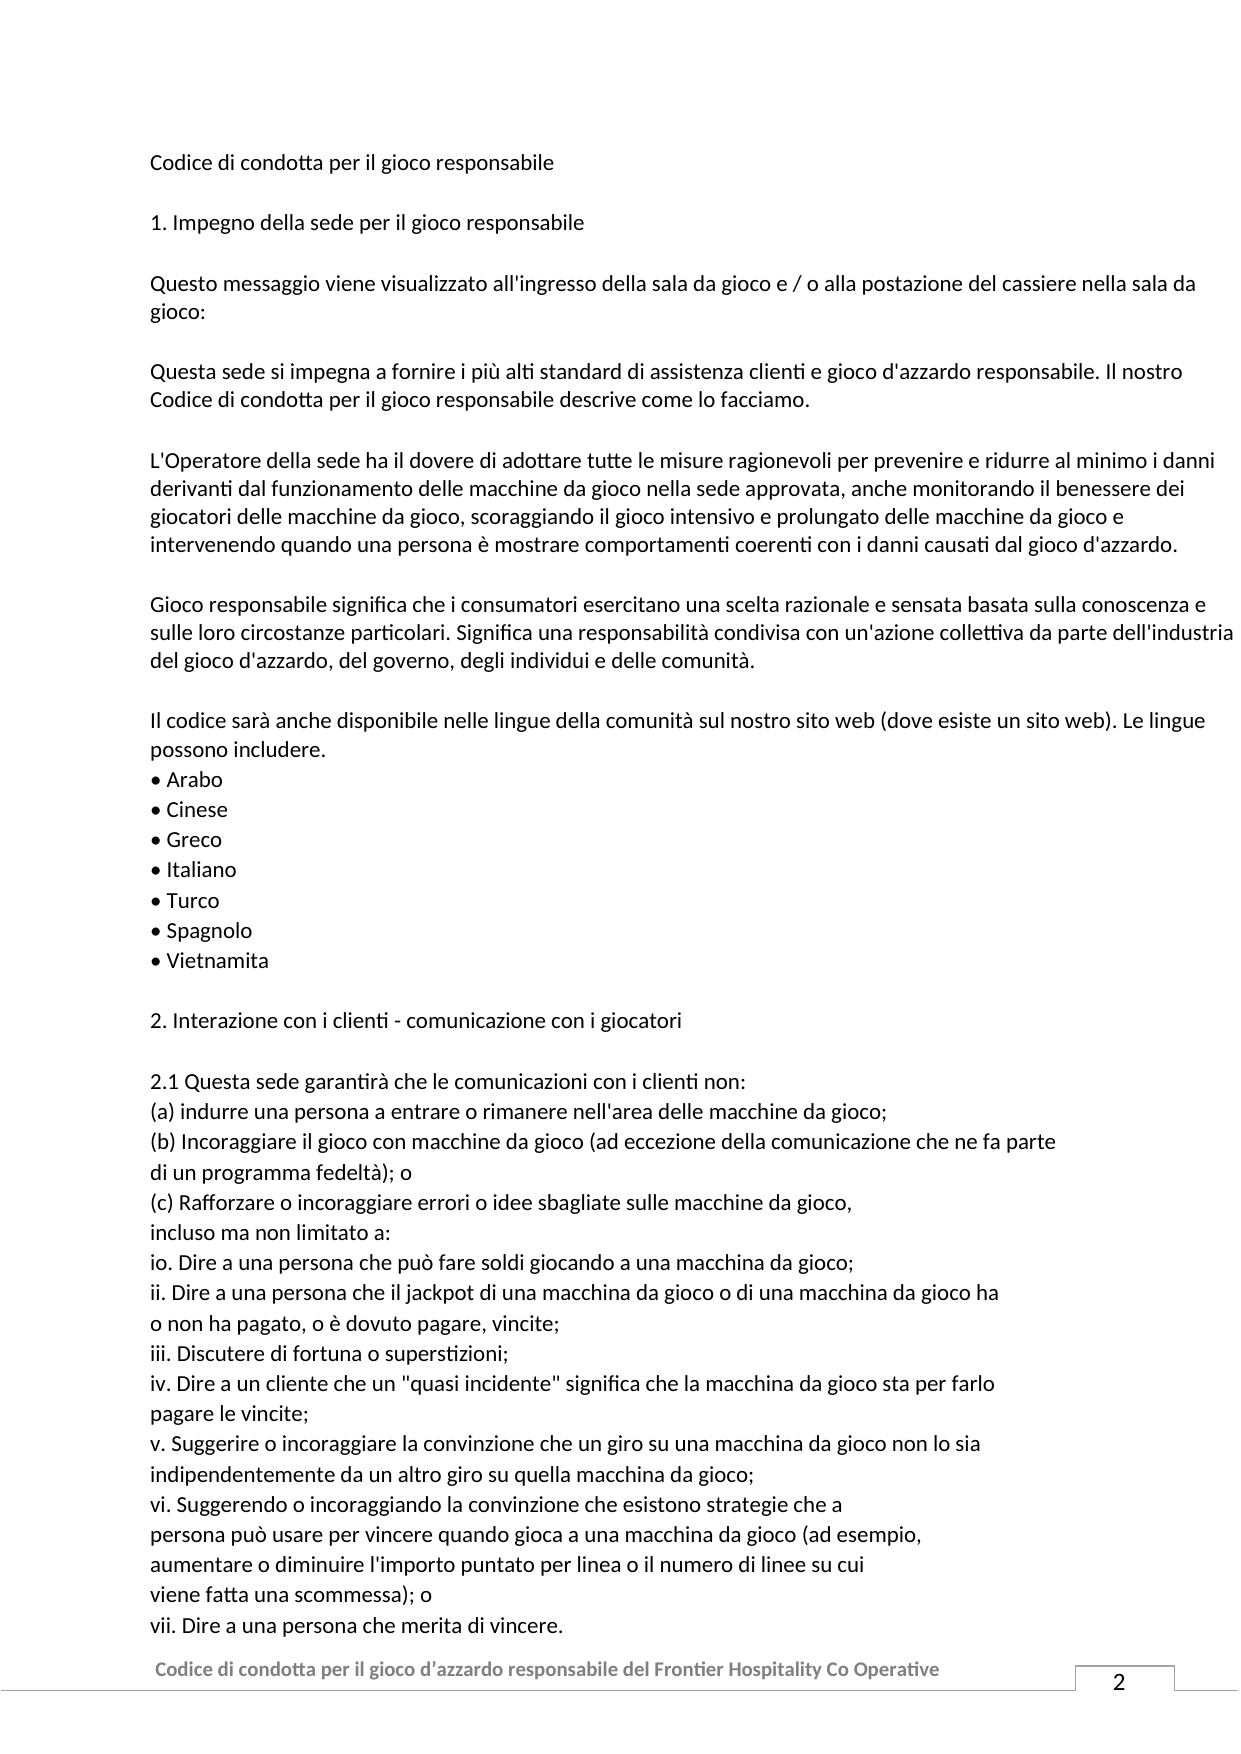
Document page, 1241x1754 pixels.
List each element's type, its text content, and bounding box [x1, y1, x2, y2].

text • Cinese [150, 795, 1240, 823]
text o non ha pagato, o è dovuto pagare, vincite; [150, 1309, 1240, 1337]
text indipendentemente da un altro giro su quella macchina da gioco; [150, 1460, 1240, 1488]
text Questa sede si impegna a fornire i più alti standard di assistenza clienti e gioco d'azzardo responsabile. Il nostro Codice di condotta per il gioco responsabile descrive come lo facciamo. [150, 357, 1240, 413]
text iv. Dire a un cliente che un "quasi incidente" significa che la macchina da gioco sta per farlo [150, 1369, 1240, 1397]
text (c) Rafforzare o incoraggiare errori o idee sbagliate sulle macchine da gioco, [150, 1188, 1240, 1216]
text ii. Dire a una persona che il jackpot di una macchina da gioco o di una macchina da gioco ha [150, 1278, 1240, 1306]
text Codice di condotta per il gioco responsabile [150, 148, 1240, 176]
text 2. Interazione con i clienti - comunicazione con i giocatori [150, 1007, 1240, 1034]
text • Arabo [150, 765, 1240, 793]
text pagare le vincite; [150, 1399, 1240, 1427]
text di un programma fedeltà); o [150, 1158, 1240, 1186]
text persona può usare per vincere quando gioca a una macchina da gioco (ad esempio, [150, 1520, 1240, 1548]
text • Italiano [150, 856, 1240, 883]
text incluso ma non limitato a: [150, 1218, 1240, 1246]
text L'Operatore della sede ha il dovere di adottare tutte le misure ragionevoli per prevenire e ridurre al minimo i danni derivanti dal funzionamento delle macchine da gioco nella sede approvata, anche monitorando il benessere dei giocatori delle macchine da gioco, scoraggiando il gioco intensivo e prolungato delle macchine da gioco e intervenendo quando una persona è mostrare comportamenti coerenti con i danni causati dal gioco d'azzardo. [150, 446, 1240, 558]
text • Turco [150, 886, 1240, 914]
text Questo messaggio viene visualizzato all'ingresso della sala da gioco e / o alla postazione del cassiere nella sala da gioco: [150, 269, 1240, 325]
text iii. Discutere di fortuna o superstizioni; [150, 1339, 1240, 1367]
text Il codice sarà anche disponibile nelle lingue della comunità sul nostro sito web (dove esiste un sito web). Le lingue possono includere. [150, 707, 1240, 763]
text 1. Impegno della sede per il gioco responsabile [150, 208, 1240, 236]
text • Vietnamita [150, 946, 1240, 974]
text 2.1 Questa sede garantirà che le comunicazioni con i clienti non: [150, 1067, 1240, 1095]
text • Greco [150, 825, 1240, 853]
text v. Suggerire o incoraggiare la convinzione che un giro su una macchina da gioco non lo sia [150, 1429, 1240, 1457]
text • Spagnolo [150, 916, 1240, 944]
text vi. Suggerendo o incoraggiando la convinzione che esistono strategie che a [150, 1490, 1240, 1518]
text aumentare o diminuire l'importo puntato per linea o il numero di linee su cui [150, 1550, 1240, 1578]
text io. Dire a una persona che può fare soldi giocando a una macchina da gioco; [150, 1248, 1240, 1276]
text (a) indurre una persona a entrare o rimanere nell'area delle macchine da gioco; [150, 1097, 1240, 1125]
text viene fatta una scommessa); o [150, 1581, 1240, 1608]
text vii. Dire a una persona che merita di vincere. [150, 1611, 1240, 1639]
text (b) Incoraggiare il gioco con macchine da gioco (ad eccezione della comunicazione che ne fa parte [150, 1127, 1240, 1155]
text Gioco responsabile significa che i consumatori esercitano una scelta razionale e sensata basata sulla conoscenza e sulle loro circostanze particolari. Significa una responsabilità condivisa con un'azione collettiva da parte dell'industria del gioco d'azzardo, del governo, degli individui e delle comunità. [150, 590, 1240, 674]
